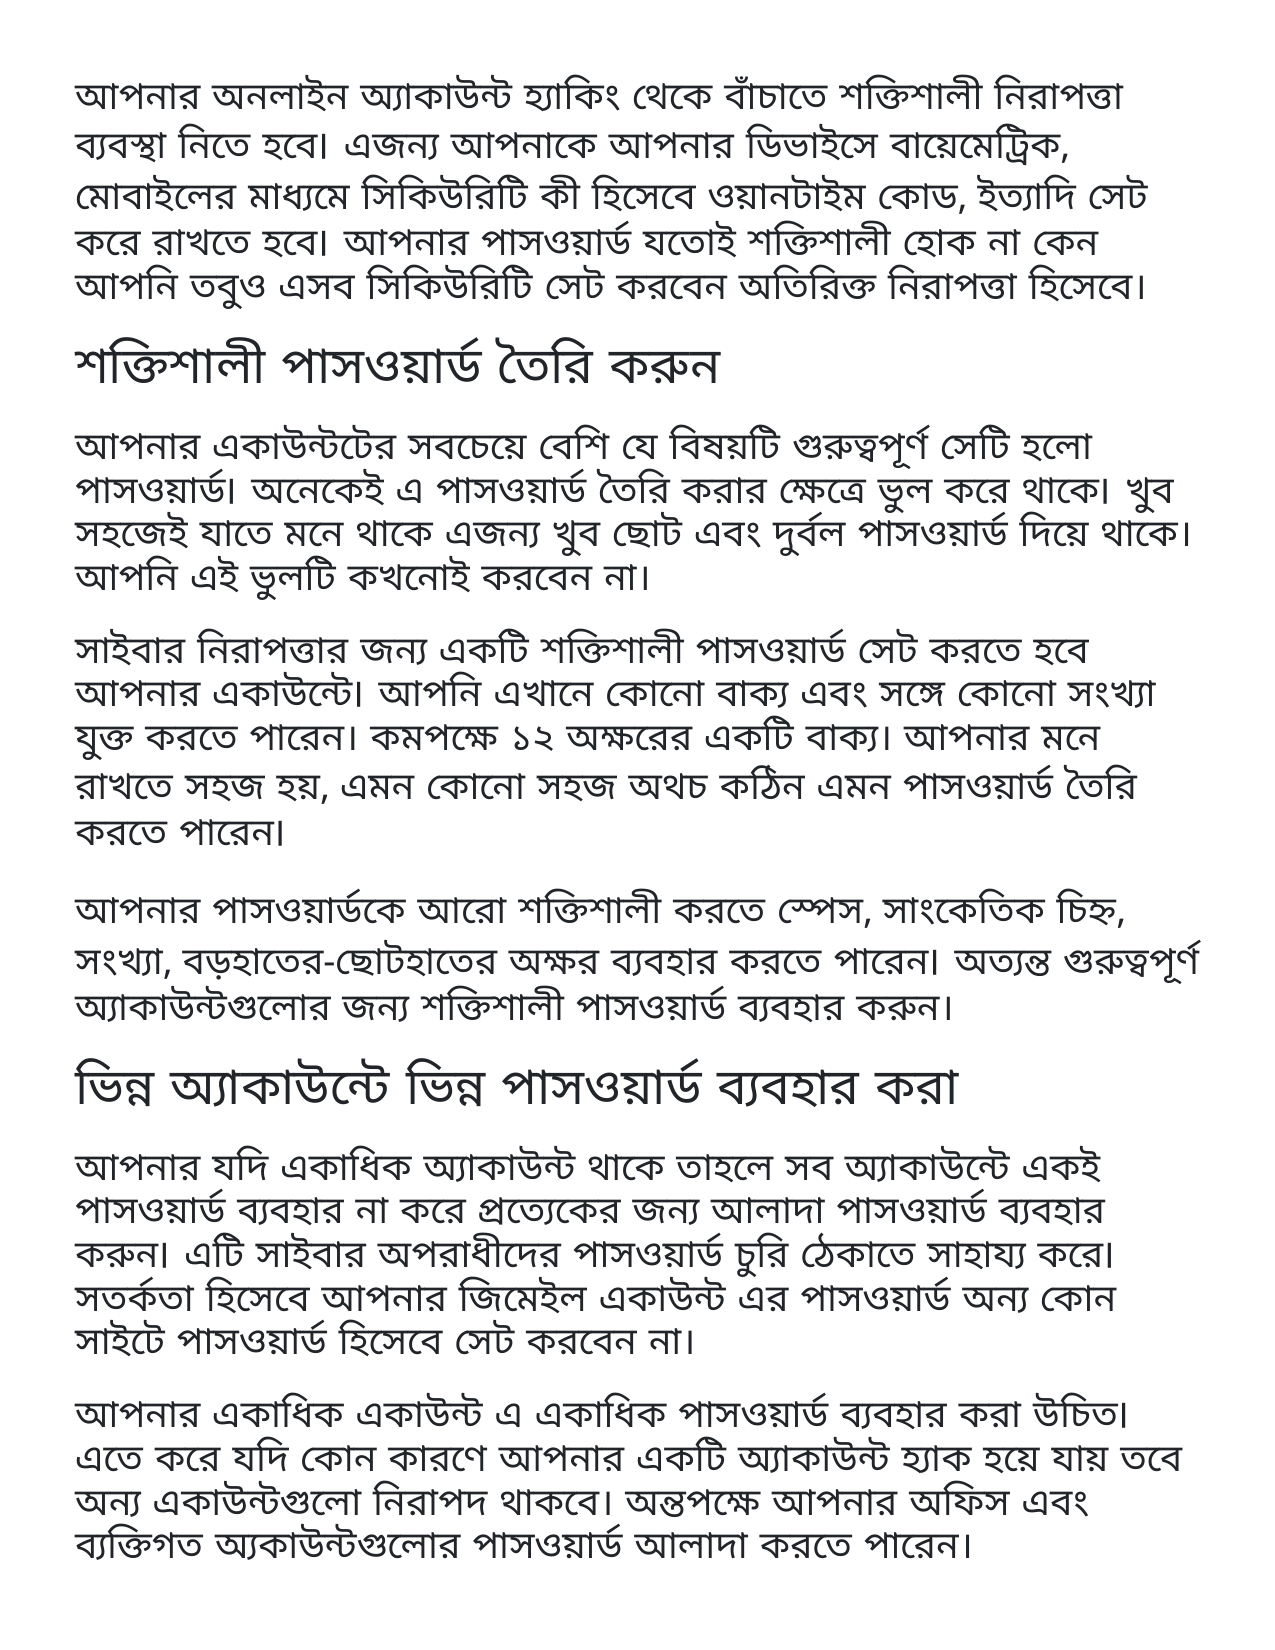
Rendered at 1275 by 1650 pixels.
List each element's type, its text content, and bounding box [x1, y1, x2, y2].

text শক্তিশালী পাসওয়ার্ড তৈরি করুন [75, 337, 1200, 395]
text আপনার পাসওয়ার্ডকে আরো শক্তিশালী করতে স্পেস, সাংকেতিক চিহ্ন, সংখ্যা, বড়হাতের-ছোটহাতের অক্ষর ব্যবহার করতে পারেন। অত্যন্ত গুরুত্বপূর্ণ অ্যাকাউন্টগুলোর জন্য শক্তিশালী পাসওয়ার্ড ব্যবহার করুন। [75, 883, 1200, 1029]
text আপনার অনলাইন অ্যাকাউন্ট হ্যাকিং থেকে বাঁচাতে শক্তিশালী নিরাপত্তা ব্যবস্থা নিতে হবে। এজন্য আপনাকে আপনার ডিভাইসে বায়েমেট্রিক, মোবাইলের মাধ্যমে সিকিউরিটি কী হিসেবে ওয়ানটাইম কোড, ইত্যাদি সেট করে রাখতে হবে। আপনার পাসওয়ার্ড যতোই শক্তিশালী হোক না কেন আপনি তবুও এসব সিকিউরিটি সেট করবেন অতিরিক্ত নিরাপত্তা হিসেবে। [75, 75, 1200, 308]
text আপনার যদি একাধিক অ্যাকাউন্ট থাকে তাহলে সব অ্যাকাউন্টে একই পাসওয়ার্ড ব্যবহার না করে প্রত্যেকের জন্য আলাদা পাসওয়ার্ড ব্যবহার করুন। এটি সাইবার অপরাধীদের পাসওয়ার্ড চুরি ঠেকাতে সাহায্য করে। সতর্কতা হিসেবে আপনার জিমেইল একাউন্ট এর পাসওয়ার্ড অন্য কোন সাইটে পাসওয়ার্ড হিসেবে সেট করবেন না। [75, 1145, 1200, 1364]
text ভিন্ন অ্যাকাউন্টে ভিন্ন পাসওয়ার্ড ব্যবহার করা [75, 1058, 1200, 1116]
text সাইবার নিরাপত্তার জন্য একটি শক্তিশালী পাসওয়ার্ড সেট করতে হবে আপনার একাউন্টে। আপনি এখানে কোনো বাক্য এবং সঙ্গে কোনো সংখ্যা যুক্ত করতে পারেন। কমপক্ষে ১২ অক্ষরের একটি বাক্য। আপনার মনে রাখতে সহজ হয়, এমন কোনো সহজ অথচ কঠিন এমন পাসওয়ার্ড তৈরি করতে পারেন। [75, 628, 1200, 854]
text আপনার একাউন্টটের সবচেয়ে বেশি যে বিষয়টি গুরুত্বপূর্ণ সেটি হলো পাসওয়ার্ড। অনেকেই এ পাসওয়ার্ড তৈরি করার ক্ষেত্রে ভুল করে থাকে। খুব সহজেই যাতে মনে থাকে এজন্য খুব ছোট এবং দুর্বল পাসওয়ার্ড দিয়ে থাকে। আপনি এই ভুলটি কখনোই করবেন না। [75, 424, 1200, 599]
text আপনার একাধিক একাউন্ট এ একাধিক পাসওয়ার্ড ব্যবহার করা উচিত। এতে করে যদি কোন কারণে আপনার একটি অ্যাকাউন্ট হ্যাক হয়ে যায় তবে অন্য একাউন্টগুলো নিরাপদ থাকবে। অন্তপক্ষে আপনার অফিস এবং ব্যক্তিগত অ্যকাউন্টগুলোর পাসওয়ার্ড আলাদা করতে পারেন। [75, 1393, 1200, 1567]
